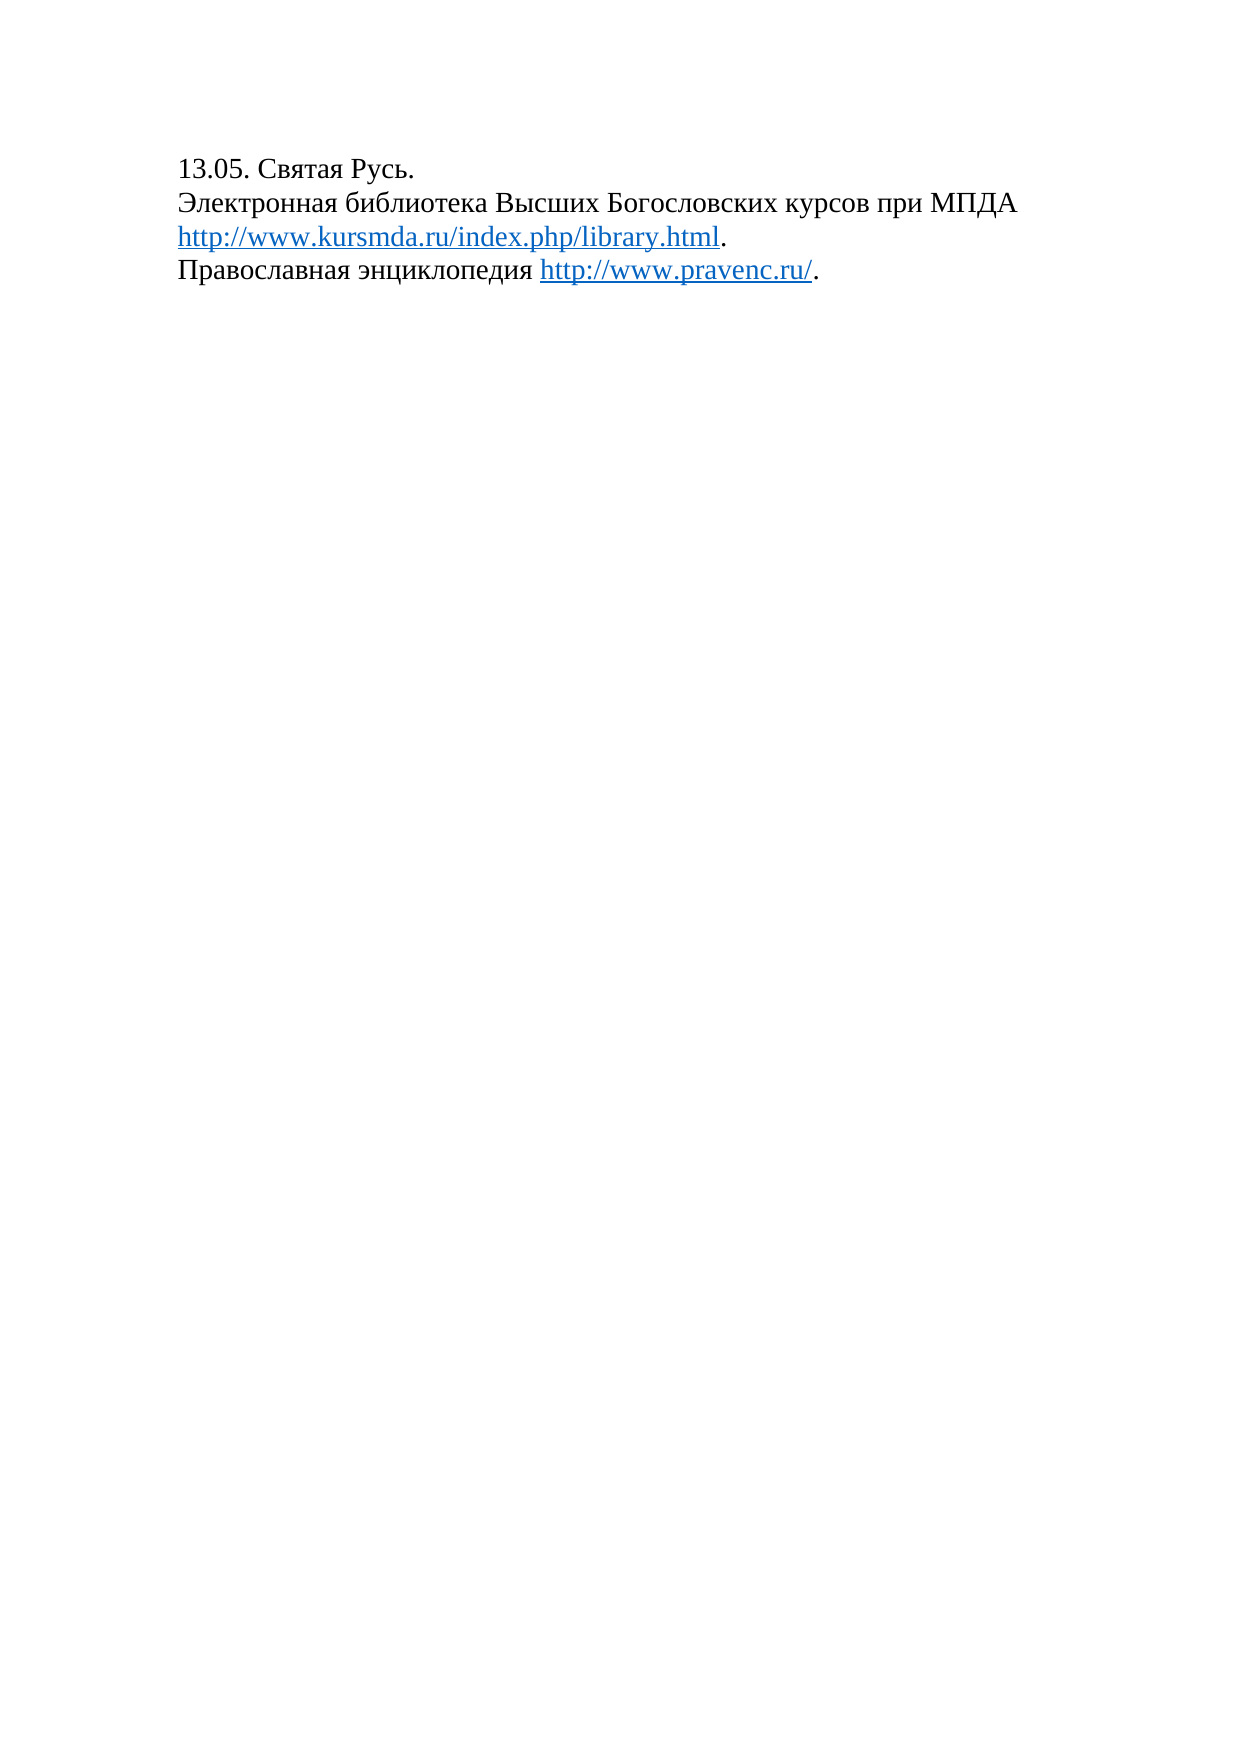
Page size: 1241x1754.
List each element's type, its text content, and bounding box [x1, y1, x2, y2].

text Православная энциклопедия http://www.pravenc.ru/. [177, 252, 1152, 286]
text Электронная библиотека Высших Богословских курсов при МПДА http://www.kursmda.ru/index.php/library.html. [177, 185, 1152, 252]
text 13.05. Святая Русь. [177, 152, 1152, 185]
